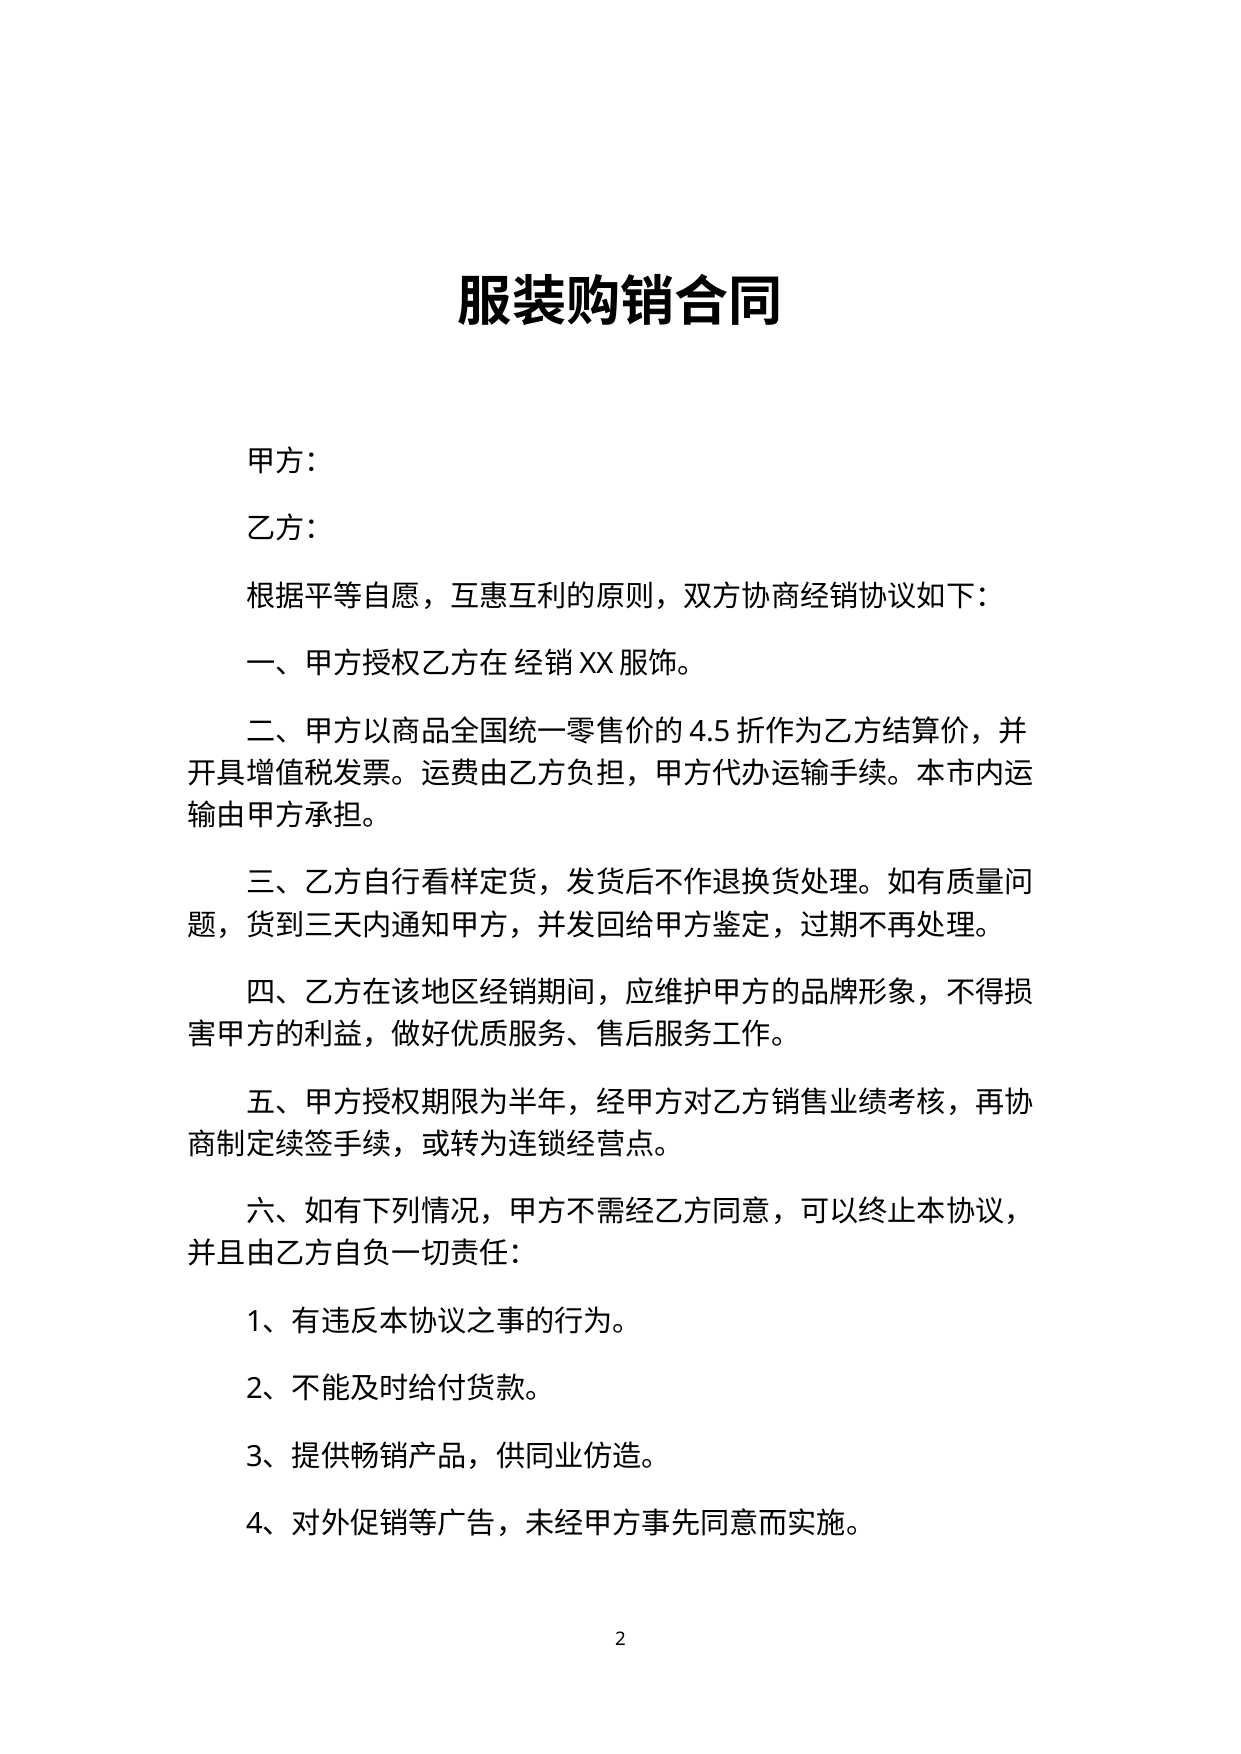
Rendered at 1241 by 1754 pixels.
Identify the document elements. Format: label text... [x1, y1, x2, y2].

text 五、甲方授权期限为半年，经甲方对乙方销售业绩考核，再协商制定续签手续，或转为连锁经营点。 [187, 1078, 1053, 1163]
text 根据平等自愿，互惠互利的原则，双方协商经销协议如下： [187, 572, 1053, 615]
text 乙方： [187, 505, 1053, 547]
text 甲方： [187, 438, 1053, 480]
text 三、乙方自行看样定货，发货后不作退换货处理。如有质量问题，货到三天内通知甲方，并发回给甲方鉴定，过期不再处理。 [187, 859, 1053, 944]
text 服装购销合同 [187, 257, 1053, 336]
text 一、甲方授权乙方在 经销XX服饰。 [187, 640, 1053, 682]
text 六、如有下列情况，甲方不需经乙方同意，可以终止本协议，并且由乙方自负一切责任： [187, 1188, 1053, 1272]
text 二、甲方以商品全国统一零售价的4.5折作为乙方结算价，并开具增值税发票。运费由乙方负担，甲方代办运输手续。本市内运输由甲方承担。 [187, 707, 1053, 834]
text 3、提供畅销产品，供同业仿造。 [187, 1432, 1053, 1474]
text 2、不能及时给付货款。 [187, 1365, 1053, 1407]
text 4、对外促销等广告，未经甲方事先同意而实施。 [187, 1499, 1053, 1542]
text 四、乙方在该地区经销期间，应维护甲方的品牌形象，不得损害甲方的利益，做好优质服务、售后服务工作。 [187, 969, 1053, 1053]
text 1、有违反本协议之事的行为。 [187, 1297, 1053, 1340]
